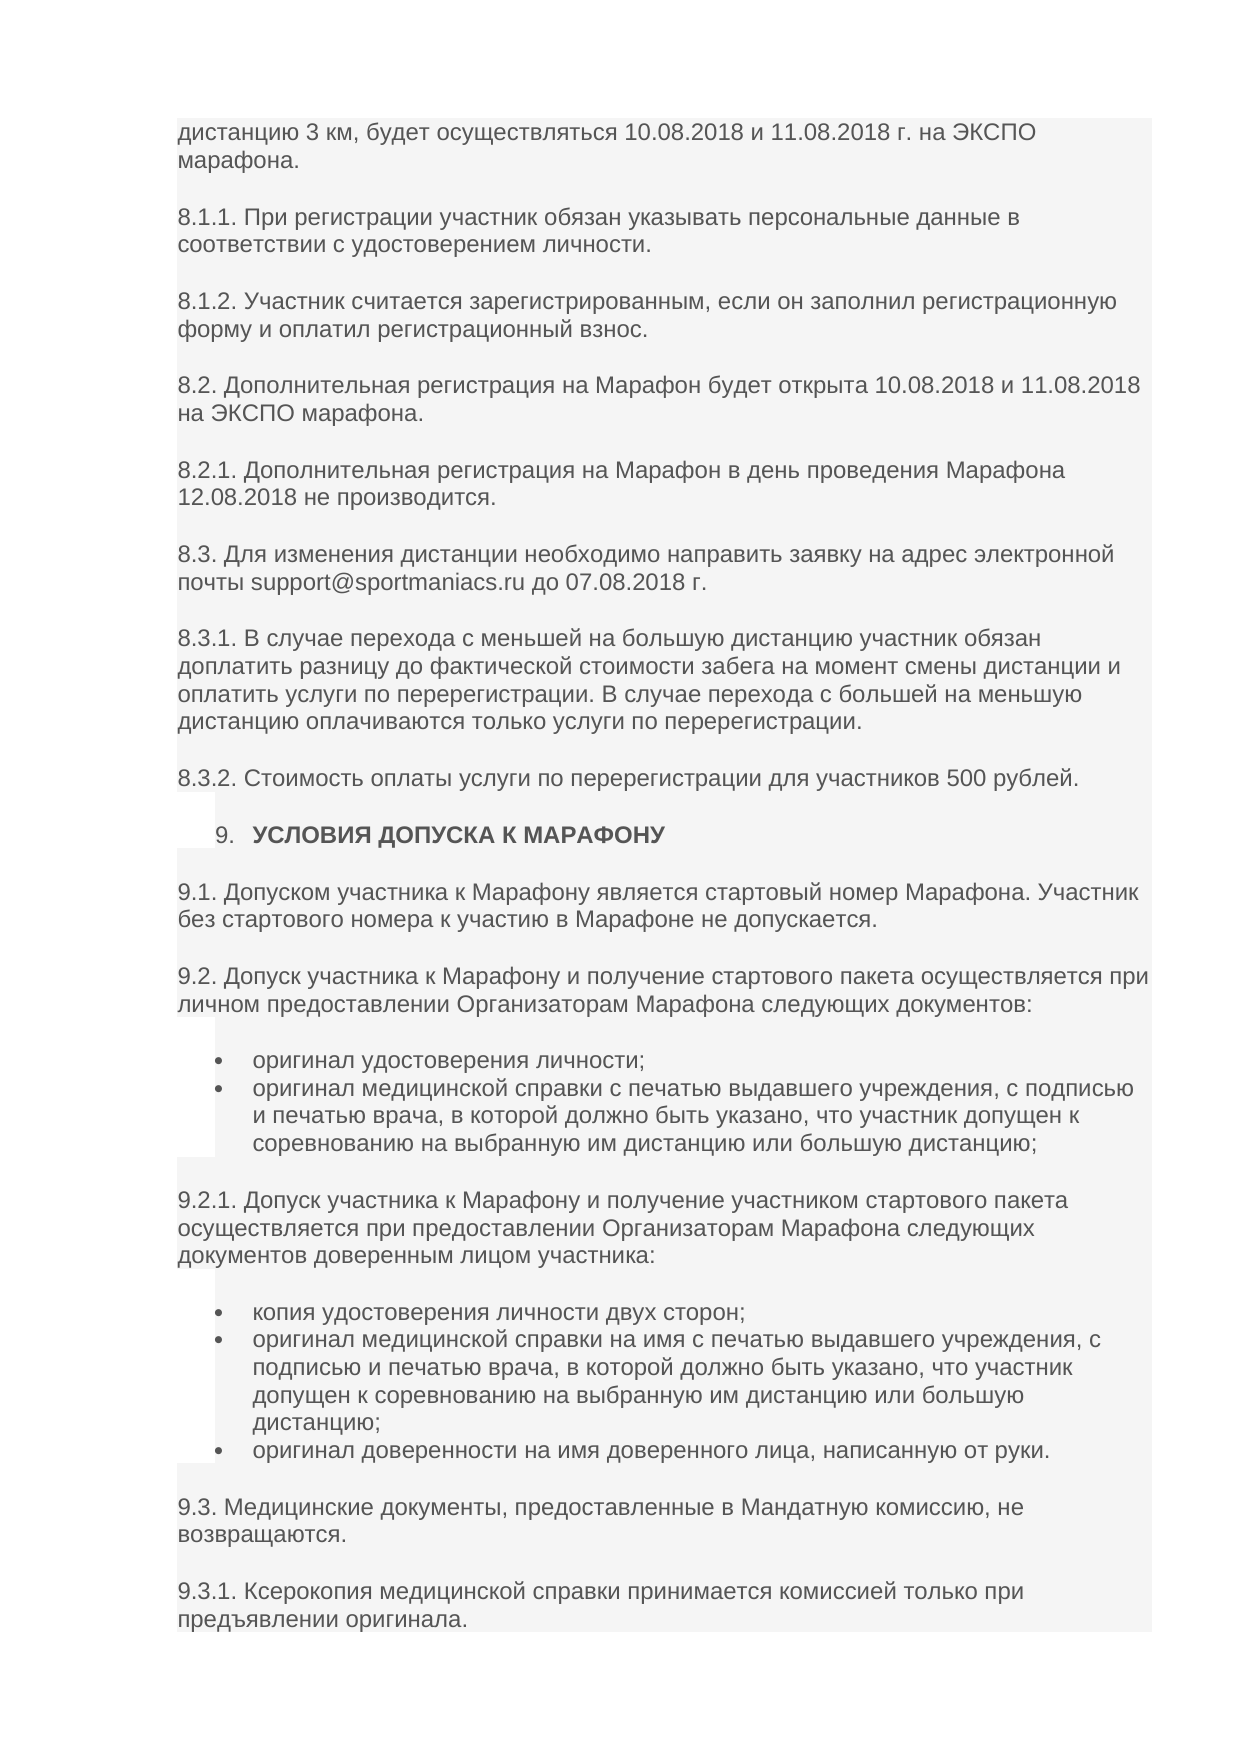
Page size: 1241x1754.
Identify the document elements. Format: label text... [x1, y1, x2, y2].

text 8.3. Для изменения дистанции необходимо направить заявку на адрес электронной почты support@sportmaniacs.ru до 07.08.2018 г. [177, 540, 1152, 595]
text 8.1.1. При регистрации участник обязан указывать персональные данные в соответствии с удостоверением личности. [177, 202, 1152, 258]
text 9.3.1. Ксерокопия медицинской справки принимается комиссией только при предъявлении оригинала. [177, 1577, 1152, 1632]
list УСЛОВИЯ ДОПУСКА К МАРАФОНУ [215, 821, 1152, 848]
list копия удостоверения личности двух сторон; [215, 1298, 1152, 1325]
text 8.2. Дополнительная регистрация на Марафон будет открыта 10.08.2018 и 11.08.2018 на ЭКСПО марафона. [177, 371, 1152, 426]
text 8.3.1. В случае перехода с меньшей на большую дистанцию участник обязан доплатить разницу до фактической стоимости забега на момент смены дистанции и оплатить услуги по перерегистрации. В случае перехода с большей на меньшую дистанцию оплачиваются только услуги по перерегистрации. [177, 624, 1152, 735]
text 8.1.2. Участник считается зарегистрированным, если он заполнил регистрационную форму и оплатил регистрационный взнос. [177, 287, 1152, 342]
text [177, 118, 1152, 173]
text 8.3.2. Стоимость оплаты услуги по перерегистрации для участников 500 рублей. [177, 764, 1152, 792]
list оригинал удостоверения личности; [215, 1046, 1152, 1074]
text 9.2.1. Допуск участника к Марафону и получение участником стартового пакета осуществляется при предоставлении Организаторам Марафона следующих документов доверенным лицом участника: [177, 1186, 1152, 1269]
list оригинал доверенности на имя доверенного лица, написанную от руки. [215, 1436, 1152, 1463]
text 9.2. Допуск участника к Марафону и получение стартового пакета осуществляется при личном предоставлении Организаторам Марафона следующих документов: [177, 962, 1152, 1017]
list оригинал медицинской справки на имя с печатью выдавшего учреждения, с подписью и печатью врача, в которой должно быть указано, что участник допущен к соревнованию на выбранную им дистанцию или большую дистанцию; [215, 1325, 1152, 1436]
text 8.2.1. Дополнительная регистрация на Марафон в день проведения Марафона 12.08.2018 не производится. [177, 456, 1152, 511]
list оригинал медицинской справки с печатью выдавшего учреждения, с подписью и печатью врача, в которой должно быть указано, что участник допущен к соревнованию на выбранную им дистанцию или большую дистанцию; [215, 1074, 1152, 1157]
text 9.1. Допуском участника к Марафону является стартовый номер Марафона. Участник без стартового номера к участию в Марафоне не допускается. [177, 877, 1152, 933]
text 9.3. Медицинские документы, предоставленные в Мандатную комиссию, не возвращаются. [177, 1493, 1152, 1548]
